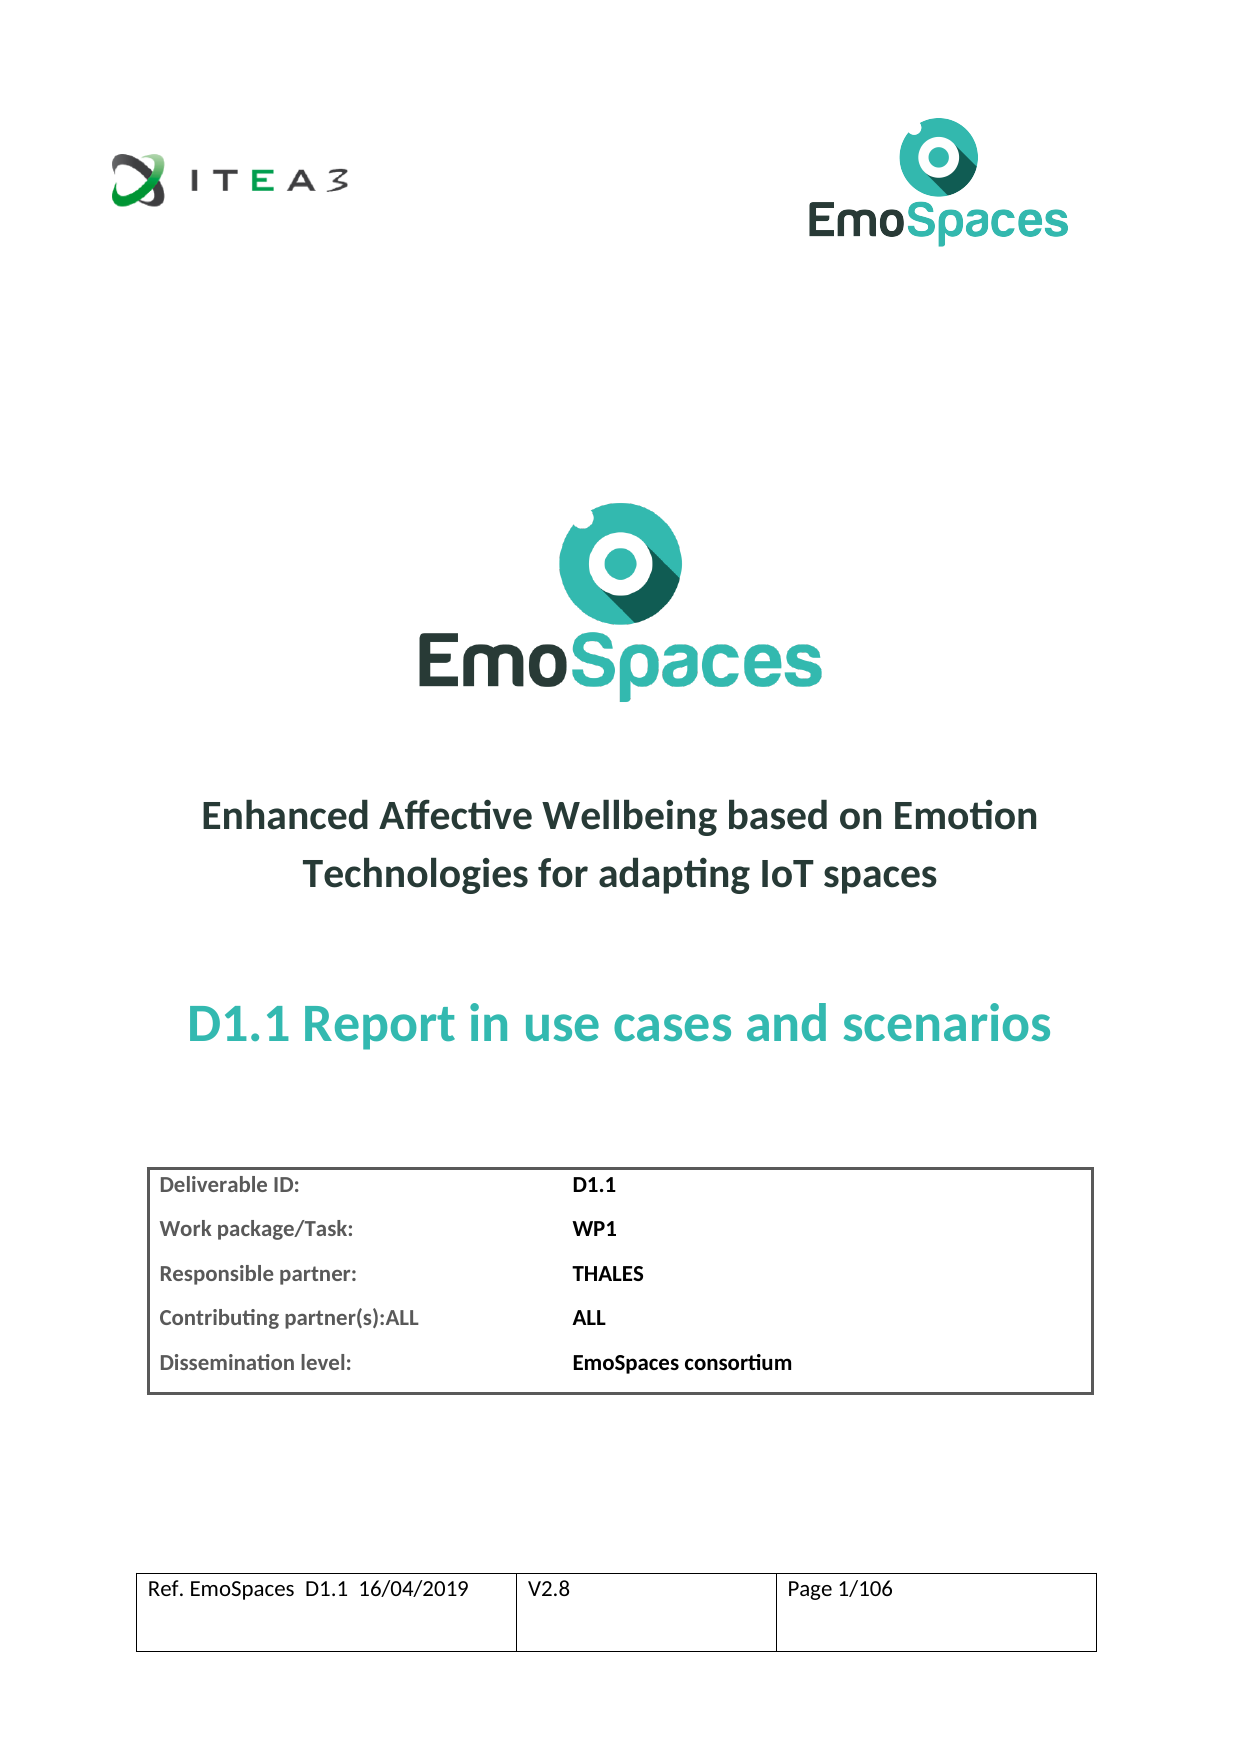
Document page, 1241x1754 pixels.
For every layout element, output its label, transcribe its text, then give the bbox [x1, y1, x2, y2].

table_cell Contributing partner(s):ALL [150, 1303, 561, 1348]
table_cell ALL [561, 1303, 1091, 1348]
picture [784, 73, 1093, 292]
table_cell WP1 [561, 1215, 1091, 1259]
table_header D1.1 [561, 1170, 1091, 1214]
text Enhanced Affective Wellbeing based on Emotion Technologies for adapting IoT spaces [148, 789, 1093, 898]
table_cell EmoSpaces consortium [561, 1348, 1091, 1392]
picture [380, 433, 860, 772]
picture [108, 146, 357, 213]
table_cell Dissemination level: [150, 1348, 561, 1392]
table_cell Responsible partner: [150, 1259, 561, 1303]
table_cell THALES [561, 1259, 1091, 1303]
text D1.1 Report in use cases and scenarios [148, 989, 1093, 1055]
table_cell Work package/Task: [150, 1215, 561, 1259]
table_header Deliverable ID: [150, 1170, 561, 1214]
